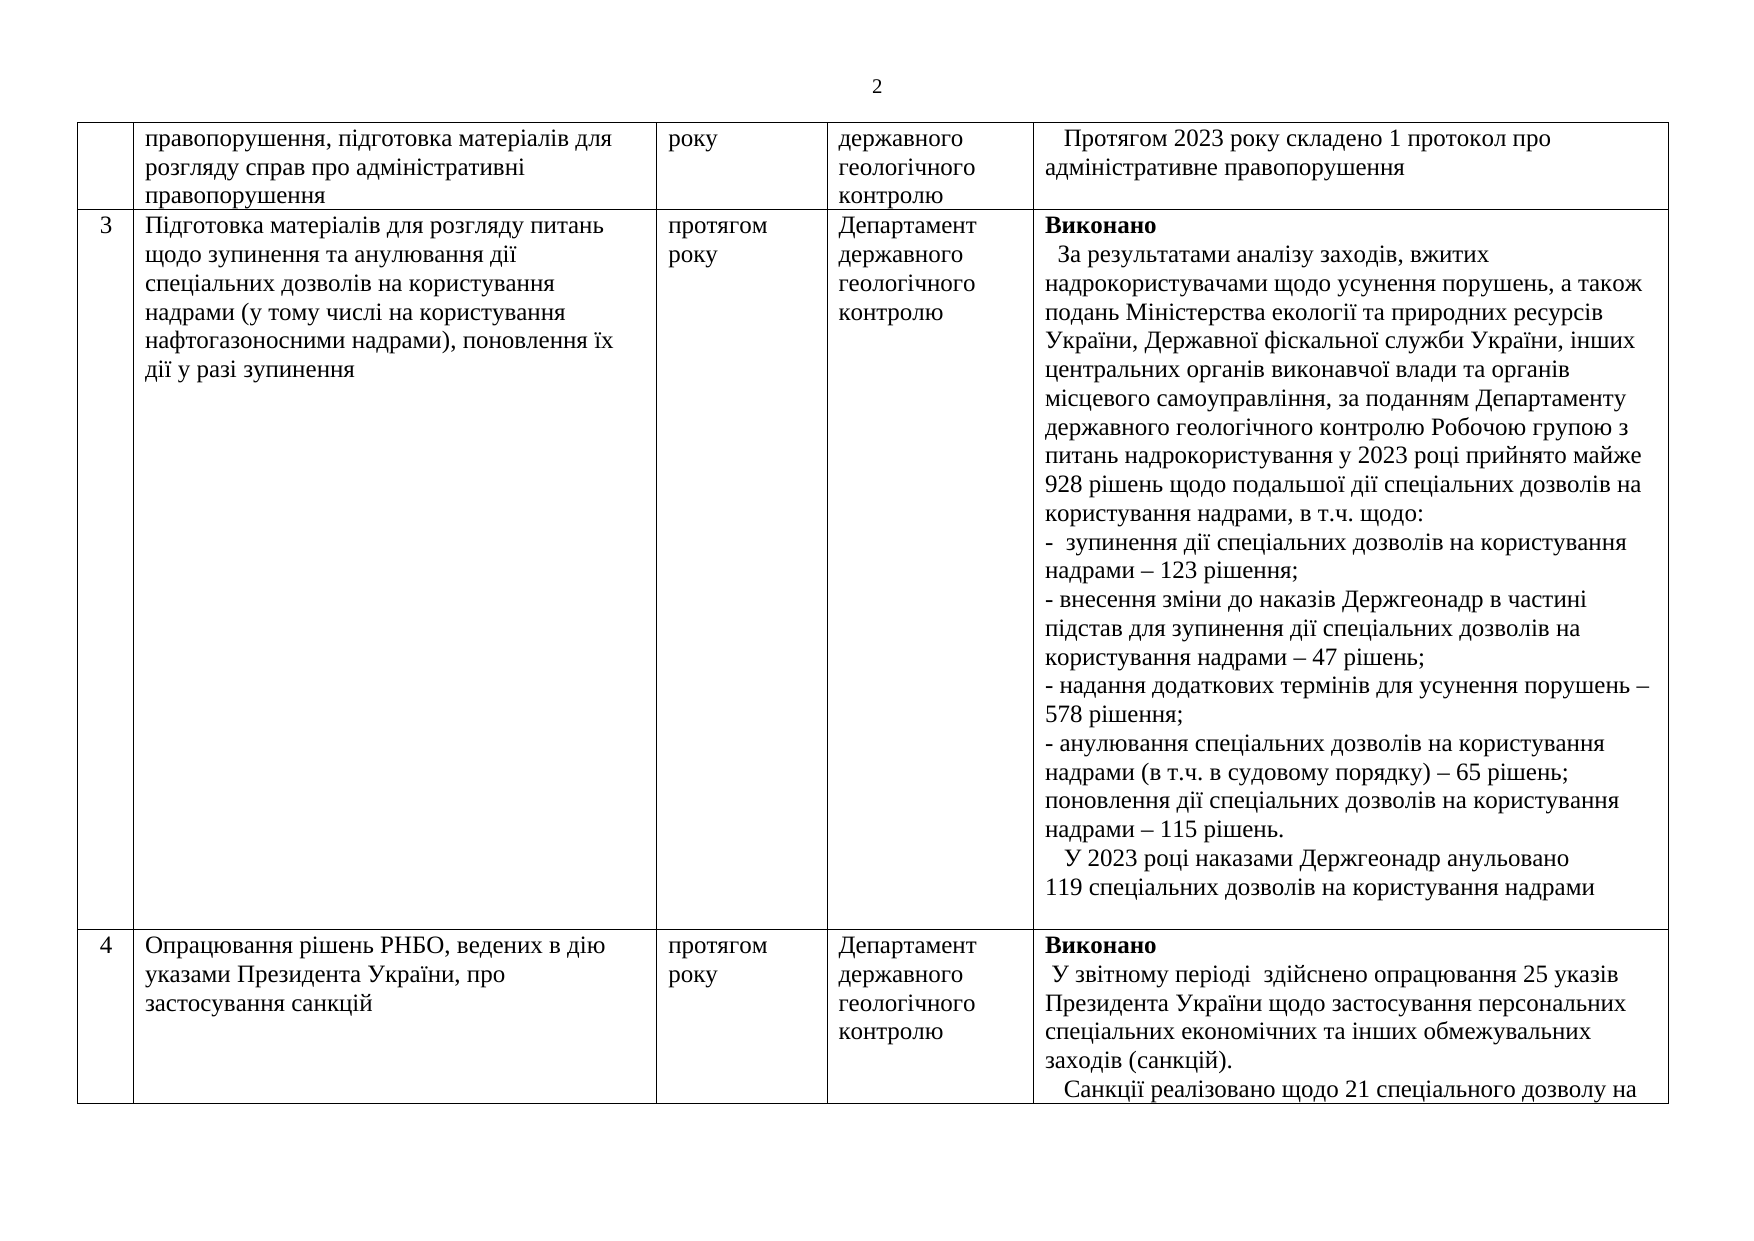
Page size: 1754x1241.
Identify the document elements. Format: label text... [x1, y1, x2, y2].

table_cell протягом року [657, 210, 827, 929]
table_cell протягом року [657, 123, 827, 209]
table_cell 3 [78, 210, 133, 929]
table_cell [1034, 930, 1668, 1103]
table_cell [134, 123, 656, 209]
table_cell 2 [78, 123, 133, 209]
table_cell Підготовка матеріалів для розгляду питань щодо зупинення та анулювання дії спеціальних дозволів на користування надрами (у тому числі на користування нафтогазоносними надрами), поновлення їх дії у разі зупинення [134, 210, 656, 929]
table_cell Департамент державного геологічного контролю [828, 210, 1033, 929]
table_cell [828, 930, 1033, 1103]
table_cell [1034, 123, 1668, 209]
table_cell Виконано За результатами аналізу заходів, вжитих надрокористувачами щодо усунення порушень, а також подань Міністерства екології та природних ресурсів України, Державної фіскальної служби України, інших центральних органів виконавчої влади та органів місцевого самоуправління, за поданням Департаменту державного геологічного контролю Робочою групою з питань надрокористування у 2023 році прийнято майже 928 рішень щодо подальшої дії спеціальних дозволів на користування надрами, в т.ч. щодо: - зупинення дії спеціальних дозволів на користування надрами – 123 рішення; - внесення зміни до наказів Держгеонадр в частині підстав для зупинення дії спеціальних дозволів на користування надрами – 47 рішень; - надання додаткових термінів для усунення порушень – 578 рішення; - анулювання спеціальних дозволів на користування надрами (в т.ч. в судовому порядку) – 65 рішень; поновлення дії спеціальних дозволів на користування надрами – 115 рішень. У 2023 році наказами Держгеонадр анульовано 119 спеціальних дозволів на користування надрами [1034, 210, 1668, 929]
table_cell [134, 930, 656, 1103]
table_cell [828, 123, 1033, 209]
table_cell протягом року [657, 930, 827, 1103]
table_cell 4 [78, 930, 133, 1103]
